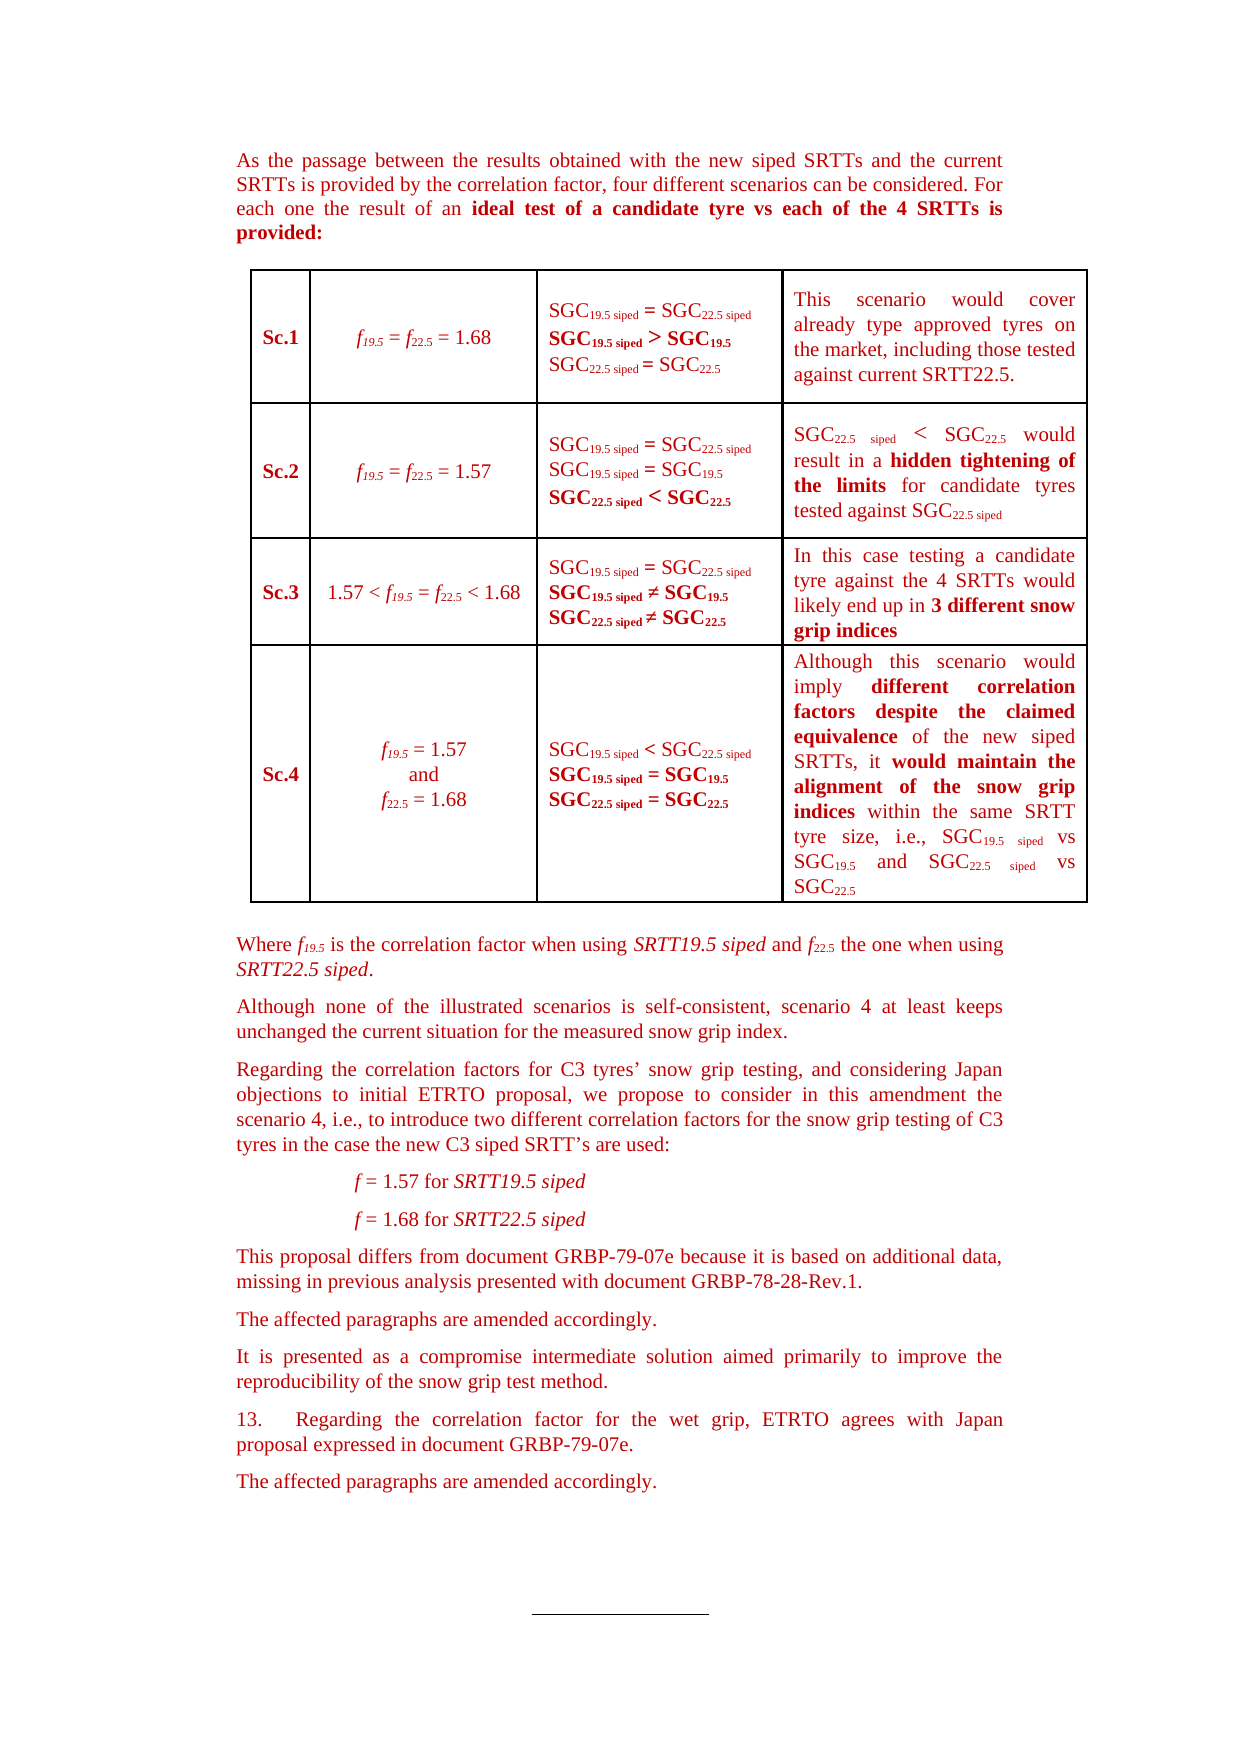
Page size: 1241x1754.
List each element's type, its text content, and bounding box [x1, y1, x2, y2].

table_cell f19.5 = 1.57 and f22.5 = 1.68 [311, 646, 536, 901]
table_cell Sc.2 [252, 404, 309, 537]
table_header This scenario would cover already type approved tyres on the market, including those tested against current SRTT22.5. [784, 271, 1086, 402]
list f = 1.57 for SRTT19.5 siped [354, 1168, 1004, 1193]
table_cell SGC19.5 siped < SGC22.5 siped SGC19.5 siped = SGC19.5 SGC22.5 siped = SGC22.5 [538, 646, 781, 901]
list Where f19.5 is the correlation factor when using SRTT19.5 siped and f22.5 the one when using SRTT22.5 siped. [236, 931, 1004, 981]
list The affected paragraphs are amended accordingly. [236, 1468, 1004, 1493]
list The affected paragraphs are amended accordingly. [236, 1306, 1004, 1331]
list Regarding the correlation factors for C3 tyres’ snow grip testing, and considering Japan objections to initial ETRTO proposal, we propose to consider in this amendment the scenario 4, i.e., to introduce two different correlation factors for the snow grip testing of C3 tyres in the case the new C3 siped SRTT’s are used: [236, 1056, 1004, 1156]
table_header Sc.1 [252, 271, 309, 402]
table_cell Sc.3 [252, 539, 309, 644]
table_cell Although this scenario would imply different correlation factors despite the claimed equivalence of the new siped SRTTs, it would maintain the alignment of the snow grip indices within the same SRTT tyre size, i.e., SGC19.5 siped vs SGC19.5 and SGC22.5 siped vs SGC22.5 [784, 646, 1086, 901]
table_header f19.5 = f22.5 = 1.68 [311, 271, 536, 402]
table_cell f19.5 = f22.5 = 1.57 [311, 404, 536, 537]
list It is presented as a compromise intermediate solution aimed primarily to improve the reproducibility of the snow grip test method. [236, 1343, 1004, 1393]
table_cell Sc.4 [252, 646, 309, 901]
table_header SGC19.5 siped = SGC22.5 siped SGC19.5 siped > SGC19.5 SGC22.5 siped = SGC22.5 [538, 271, 781, 402]
table_cell SGC19.5 siped = SGC22.5 siped SGC19.5 siped ≠ SGC19.5 SGC22.5 siped ≠ SGC22.5 [538, 539, 781, 644]
list f = 1.68 for SRTT22.5 siped [354, 1206, 1004, 1231]
table_cell 1.57 < f19.5 = f22.5 < 1.68 [311, 539, 536, 644]
list This proposal differs from document GRBP-79-07e because it is based on additional data, missing in previous analysis presented with document GRBP-78-28-Rev.1. [236, 1243, 1004, 1293]
table_cell SGC22.5 siped < SGC22.5 would result in a hidden tightening of the limits for candidate tyres tested against SGC22.5 siped [784, 404, 1086, 537]
text As the passage between the results obtained with the new siped SRTTs and the current SRTTs is provided by the correlation factor, four different scenarios can be considered. For each one the result of an ideal test of a candidate tyre vs each of the 4 SRTTs is provided: [236, 148, 1004, 244]
list 13. Regarding the correlation factor for the wet grip, ETRTO agrees with Japan proposal expressed in document GRBP-79-07e. [236, 1406, 1004, 1456]
list Although none of the illustrated scenarios is self-consistent, scenario 4 at least keeps unchanged the current situation for the measured snow grip index. [236, 993, 1004, 1043]
table_cell SGC19.5 siped = SGC22.5 siped SGC19.5 siped = SGC19.5 SGC22.5 siped < SGC22.5 [538, 404, 781, 537]
table_cell In this case testing a candidate tyre against the 4 SRTTs would likely end up in 3 different snow grip indices [784, 539, 1086, 644]
